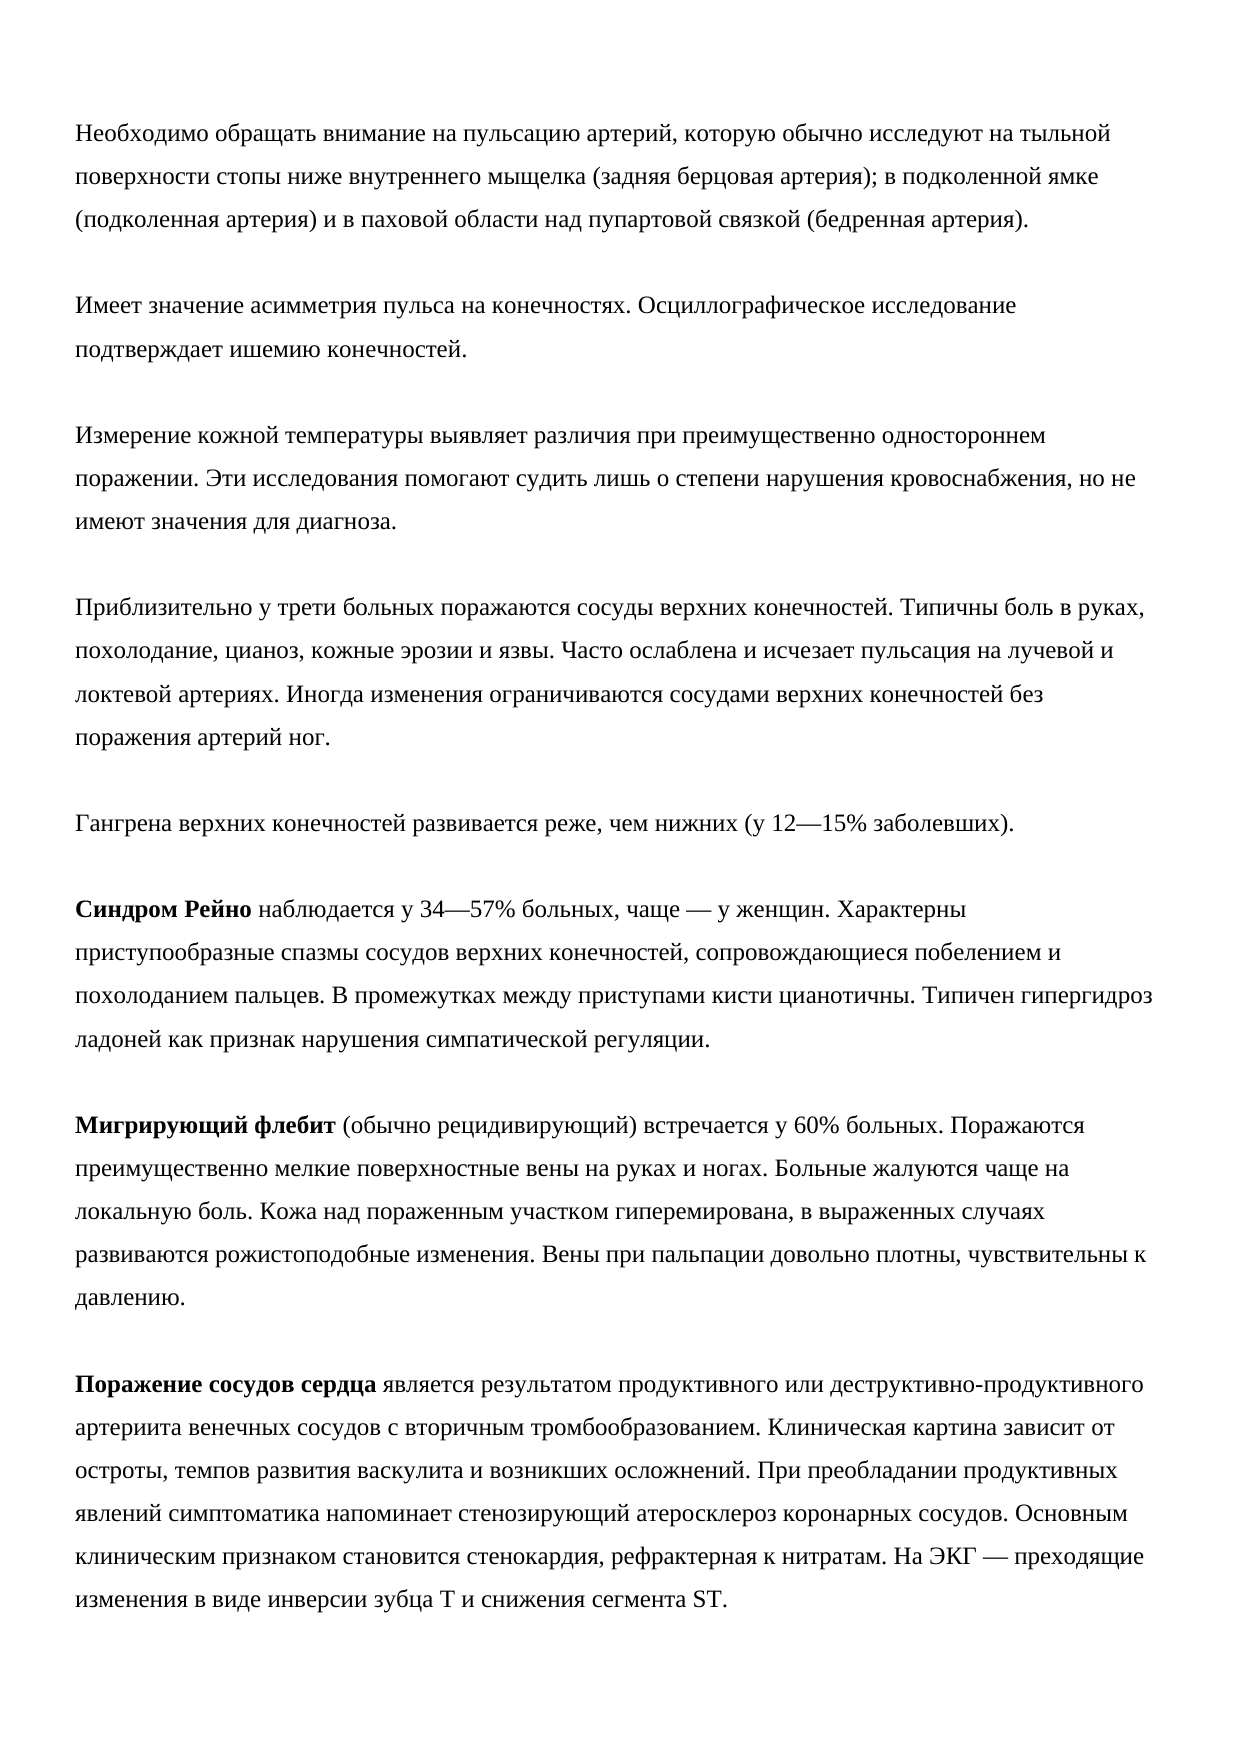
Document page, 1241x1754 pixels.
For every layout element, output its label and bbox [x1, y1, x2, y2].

text [75, 75, 1165, 1656]
